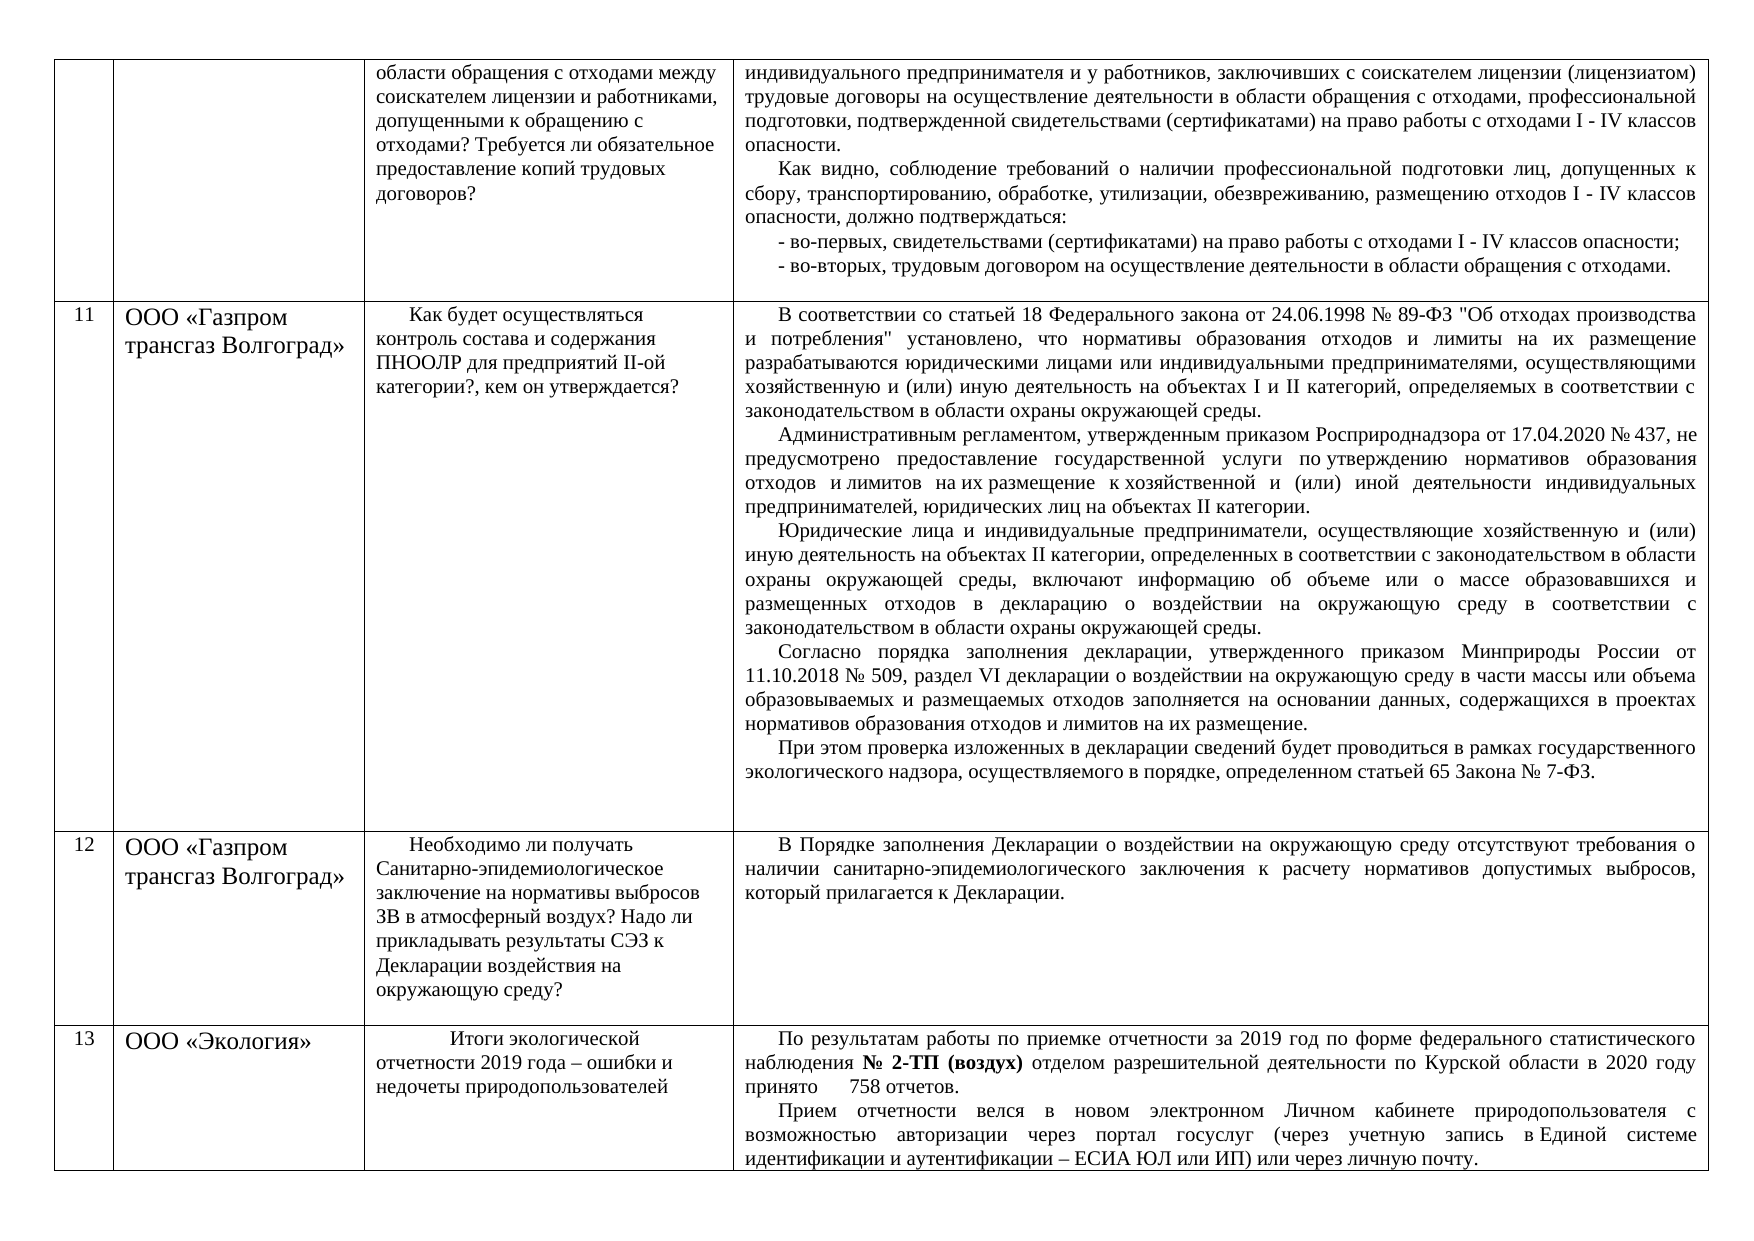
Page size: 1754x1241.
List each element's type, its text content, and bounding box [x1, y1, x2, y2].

table_cell 12 [55, 832, 113, 1025]
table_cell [365, 60, 733, 301]
table_cell Как будет осуществляться контроль состава и содержания ПНООЛР для предприятий II-ой категории?, кем он утверждается? [365, 302, 733, 831]
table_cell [114, 60, 364, 301]
table_cell 10 [55, 60, 113, 301]
table_cell ООО «Газпром трансгаз Волгоград» [114, 832, 364, 1025]
table_cell 11 [55, 302, 113, 831]
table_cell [365, 1026, 733, 1170]
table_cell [734, 60, 1708, 301]
table_cell В соответствии со статьей 18 Федерального закона от 24.06.1998 № 89-ФЗ "Об отходах производства и потребления" установлено, что нормативы образования отходов и лимиты на их размещение разрабатываются юридическими лицами или индивидуальными предпринимателями, осуществляющими хозяйственную и (или) иную деятельность на объектах I и II категорий, определяемых в соответствии с законодательством в области охраны окружающей среды. Административным регламентом, утвержденным приказом Росприроднадзора от 17.04.2020 № 437, не предусмотрено предоставление государственной услуги по утверждению нормативов образования отходов и лимитов на их размещение к хозяйственной и (или) иной деятельности индивидуальных предпринимателей, юридических лиц на объектах II категории. Юридические лица и индивидуальные предприниматели, осуществляющие хозяйственную и (или) иную деятельность на объектах II категории, определенных в соответствии с законодательством в области охраны окружающей среды, включают информацию об объеме или о массе образовавшихся и размещенных отходов в декларацию о воздействии на окружающую среду в соответствии с законодательством в области охраны окружающей среды. Согласно порядка заполнения декларации, утвержденного приказом Минприроды России от 11.10.2018 № 509, раздел VI декларации о воздействии на окружающую среду в части массы или объема образовываемых и размещаемых отходов заполняется на основании данных, содержащихся в проектах нормативов образования отходов и лимитов на их размещение. При этом проверка изложенных в декларации сведений будет проводиться в рамках государственного экологического надзора, осуществляемого в порядке, определенном статьей 65 Закона № 7-ФЗ. [734, 302, 1708, 831]
table_cell 13 [55, 1026, 113, 1170]
table_cell ООО «Экология» [114, 1026, 364, 1170]
table_cell В Порядке заполнения Декларации о воздействии на окружающую среду отсутствуют требования о наличии санитарно-эпидемиологического заключения к расчету нормативов допустимых выбросов, который прилагается к Декларации. [734, 832, 1708, 1025]
table_cell Необходимо ли получать Санитарно-эпидемиологическое заключение на нормативы выбросов ЗВ в атмосферный воздух? Надо ли прикладывать результаты СЭЗ к Декларации воздействия на окружающую среду? [365, 832, 733, 1025]
table_cell ООО «Газпром трансгаз Волгоград» [114, 302, 364, 831]
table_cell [734, 1026, 1708, 1170]
